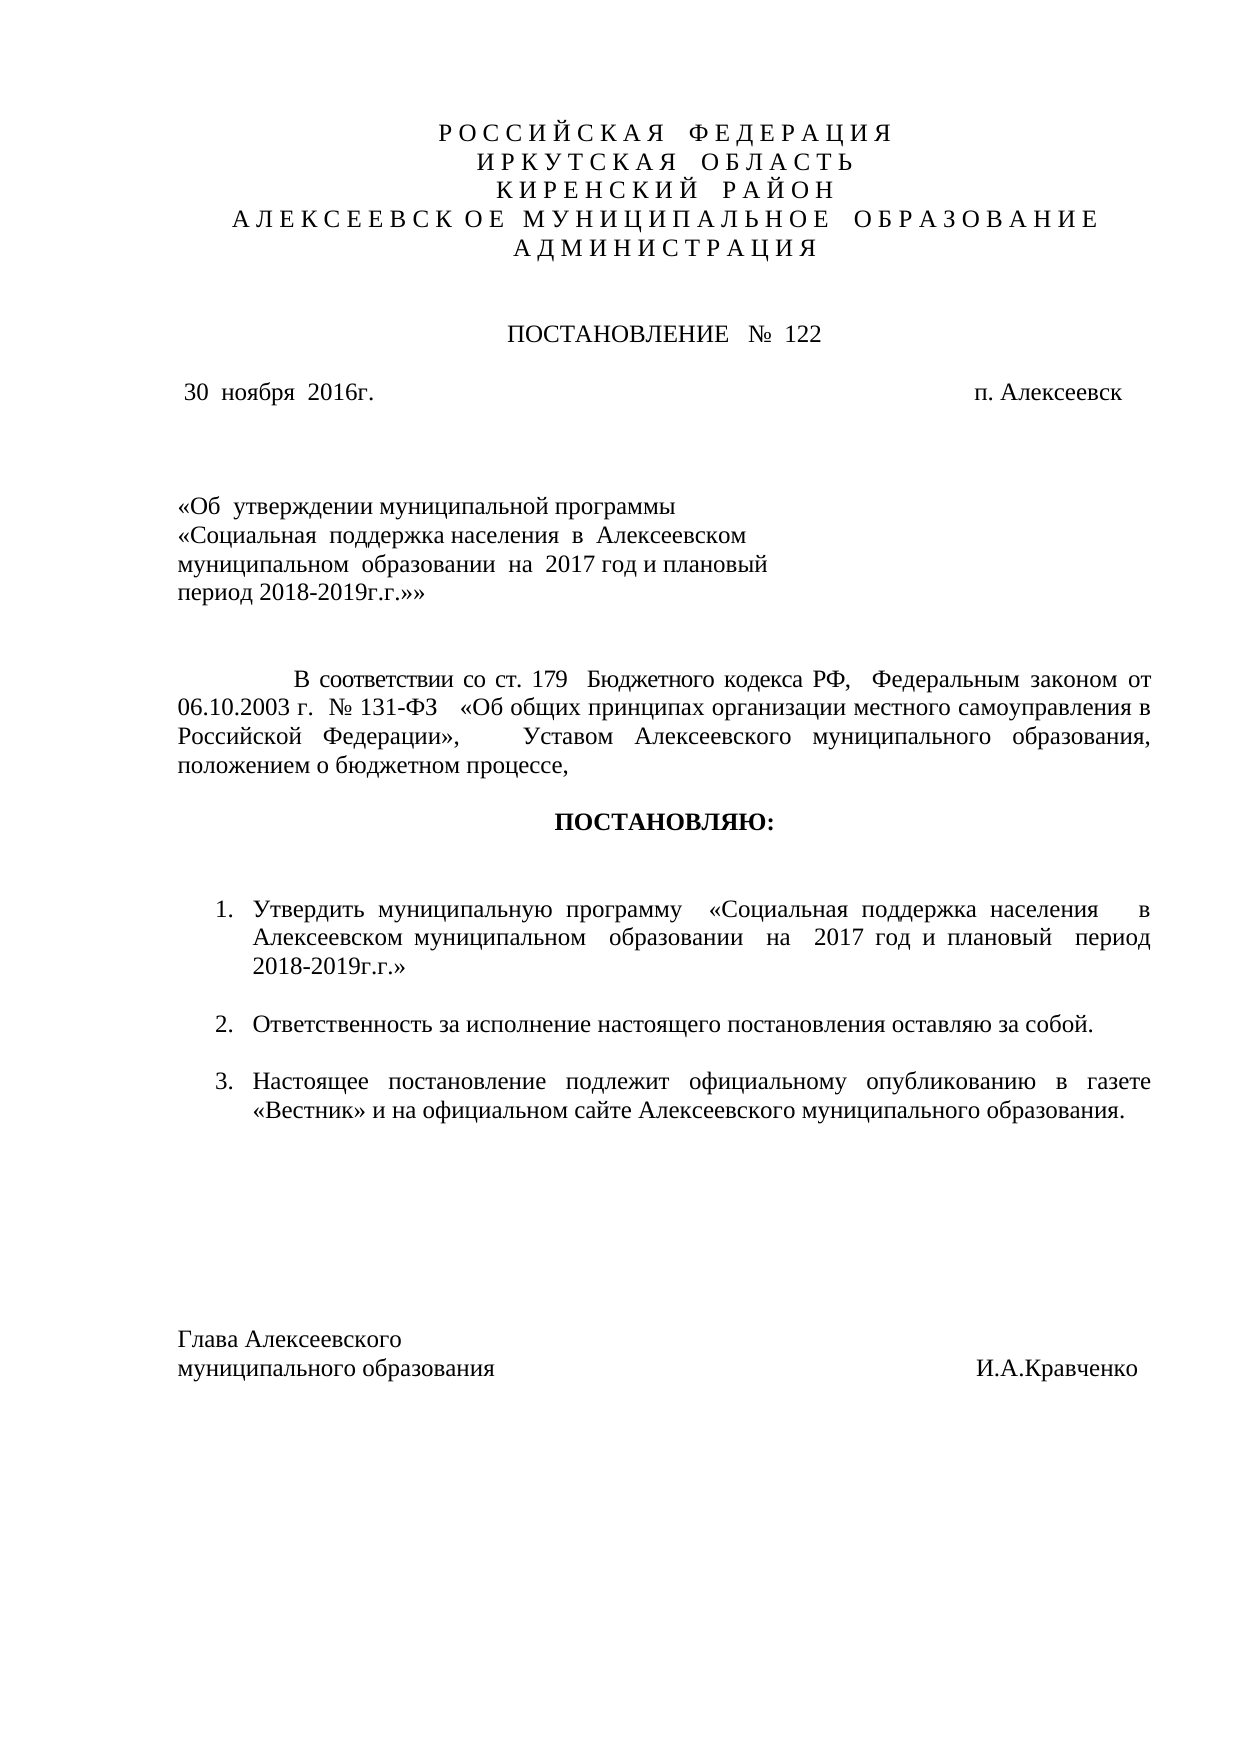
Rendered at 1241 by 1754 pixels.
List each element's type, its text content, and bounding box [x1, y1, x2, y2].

text Р О С С И Й С К А Я Ф Е Д Е Р А Ц И Я [177, 118, 1152, 147]
text А Д М И Н И С Т Р А Ц И Я [177, 233, 1152, 262]
list Настоящее постановление подлежит официальному опубликованию в газете «Вестник» и на официальном сайте Алексеевского муниципального образования. [215, 1066, 1152, 1124]
text Глава Алексеевского [177, 1324, 1152, 1353]
text К И Р Е Н С К И Й Р А Й О Н [177, 176, 1152, 204]
text муниципального образования И.А.Кравченко [177, 1353, 1152, 1382]
text А Л Е К С Е Е В С К О Е М У Н И Ц И П А Л Ь Н О Е О Б Р А З О В А Н И Е [177, 204, 1152, 233]
text «Социальная поддержка населения в Алексеевском [177, 520, 1152, 549]
text период 2018-2019г.г.»» [177, 577, 1152, 606]
list Ответственность за исполнение настоящего постановления оставляю за собой. [215, 1009, 1152, 1037]
text ПОСТАНОВЛЕНИЕ № 122 [177, 319, 1152, 348]
text И Р К У Т С К А Я О Б Л А С Т Ь [177, 147, 1152, 176]
text В соответствии со ст. 179 Бюджетного кодекса РФ, Федеральным законом от 06.10.2003 г. № 131-ФЗ «Об общих принципах организации местного самоуправления в Российской Федерации», Уставом Алексеевского муниципального образования, положением о бюджетном процессе, [177, 664, 1152, 779]
text 30 ноября 2016г. п. Алексеевск [177, 377, 1152, 406]
text муниципальном образовании на 2017 год и плановый [177, 549, 1152, 577]
text ПОСТАНОВЛЯЮ: [177, 807, 1152, 836]
list Утвердить муниципальную программу «Социальная поддержка населения в Алексеевском муниципальном образовании на 2017 год и плановый период 2018-2019г.г.» [215, 894, 1152, 980]
text «Об утверждении муниципальной программы [177, 491, 1152, 520]
